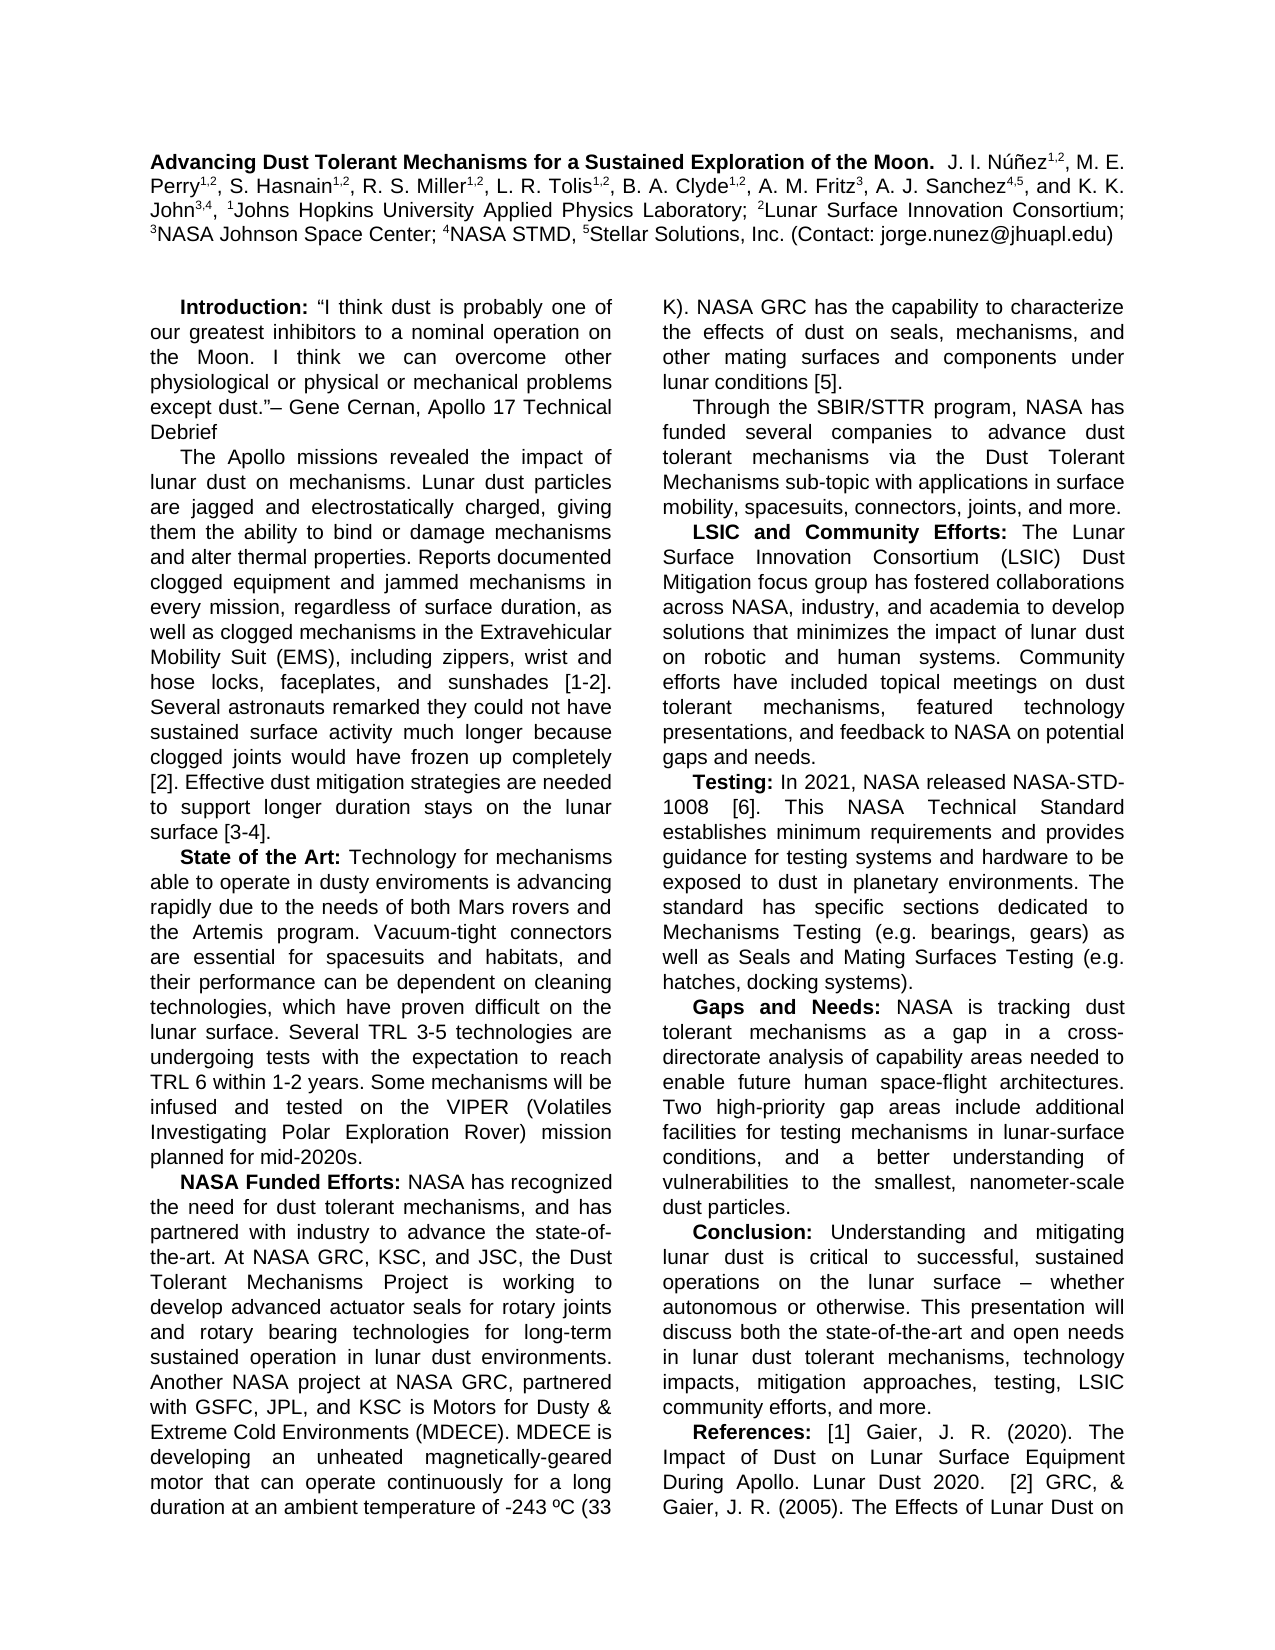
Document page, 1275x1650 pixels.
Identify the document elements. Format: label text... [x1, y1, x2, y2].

text Testing: In 2021, NASA released NASA-STD-1008 [6]. This NASA Technical Standard establishes minimum requirements and provides guidance for testing systems and hardware to be exposed to dust in planetary environments. The standard has specific sections dedicated to Mechanisms Testing (e.g. bearings, gears) as well as Seals and Mating Surfaces Testing (e.g. hatches, docking systems). [662, 769, 1125, 994]
text Introduction: “I think dust is probably one of our greatest inhibitors to a nominal operation on the Moon. I think we can overcome other physiological or physical or mechanical problems except dust.”– Gene Cernan, Apollo 17 Technical Debrief [150, 294, 612, 444]
text LSIC and Community Efforts: The Lunar Surface Innovation Consortium (LSIC) Dust Mitigation focus group has fostered collaborations across NASA, industry, and academia to develop solutions that minimizes the impact of lunar dust on robotic and human systems. Community efforts have included topical meetings on dust tolerant mechanisms, featured technology presentations, and feedback to NASA on potential gaps and needs. [662, 519, 1125, 769]
text Advancing Dust Tolerant Mechanisms for a Sustained Exploration of the Moon. J. I. Núñez1,2, M. E. Perry1,2, S. Hasnain1,2, R. S. Miller1,2, L. R. Tolis1,2, B. A. Clyde1,2, A. M. Fritz3, A. J. Sanchez4,5, and K. K. John3,4, 1Johns Hopkins University Applied Physics Laboratory; 2Lunar Surface Innovation Consortium; 3NASA Johnson Space Center; 4NASA STMD, 5Stellar Solutions, Inc. (Contact: jorge.nunez@jhuapl.edu) [150, 150, 1125, 246]
text NASA Funded Efforts: NASA has recognized the need for dust tolerant mechanisms, and has partnered with industry to advance the state-of-the-art. At NASA GRC, KSC, and JSC, the Dust Tolerant Mechanisms Project is working to develop advanced actuator seals for rotary joints and rotary bearing technologies for long-term sustained operation in lunar dust environments. Another NASA project at NASA GRC, partnered with GSFC, JPL, and KSC is Motors for Dusty & Extreme Cold Environments (MDECE). MDECE is developing an unheated magnetically-geared motor that can operate continuously for a long duration at an ambient temperature of -243 ºC (33 K). NASA GRC has the capability to characterize the effects of dust on seals, mechanisms, and other mating surfaces and components under lunar conditions [5]. [150, 1169, 612, 1519]
text Conclusion: Understanding and mitigating lunar dust is critical to successful, sustained operations on the lunar surface – whether autonomous or otherwise. This presentation will discuss both the state-of-the-art and open needs in lunar dust tolerant mechanisms, technology impacts, mitigation approaches, testing, LSIC community efforts, and more. [662, 1219, 1125, 1419]
text Through the SBIR/STTR program, NASA has funded several companies to advance dust tolerant mechanisms via the Dust Tolerant Mechanisms sub-topic with applications in surface mobility, spacesuits, connectors, joints, and more. [662, 394, 1125, 519]
text Gaps and Needs: NASA is tracking dust tolerant mechanisms as a gap in a cross-directorate analysis of capability areas needed to enable future human space-flight architectures. Two high-priority gap areas include additional facilities for testing mechanisms in lunar-surface conditions, and a better understanding of vulnerabilities to the smallest, nanometer-scale dust particles. [662, 994, 1125, 1219]
text The Apollo missions revealed the impact of lunar dust on mechanisms. Lunar dust particles are jagged and electrostatically charged, giving them the ability to bind or damage mechanisms and alter thermal properties. Reports documented clogged equipment and jammed mechanisms in every mission, regardless of surface duration, as well as clogged mechanisms in the Extravehicular Mobility Suit (EMS), including zippers, wrist and hose locks, faceplates, and sunshades [1-2]. Several astronauts remarked they could not have sustained surface activity much longer because clogged joints would have frozen up completely [2]. Effective dust mitigation strategies are needed to support longer duration stays on the lunar surface [3-4]. [150, 444, 612, 844]
text State of the Art: Technology for mechanisms able to operate in dusty enviroments is advancing rapidly due to the needs of both Mars rovers and the Artemis program. Vacuum-tight connectors are essential for spacesuits and habitats, and their performance can be dependent on cleaning technologies, which have proven difficult on the lunar surface. Several TRL 3-5 technologies are undergoing tests with the expectation to reach TRL 6 within 1-2 years. Some mechanisms will be infused and tested on the VIPER (Volatiles Investigating Polar Exploration Rover) mission planned for mid-2020s. [150, 844, 612, 1169]
